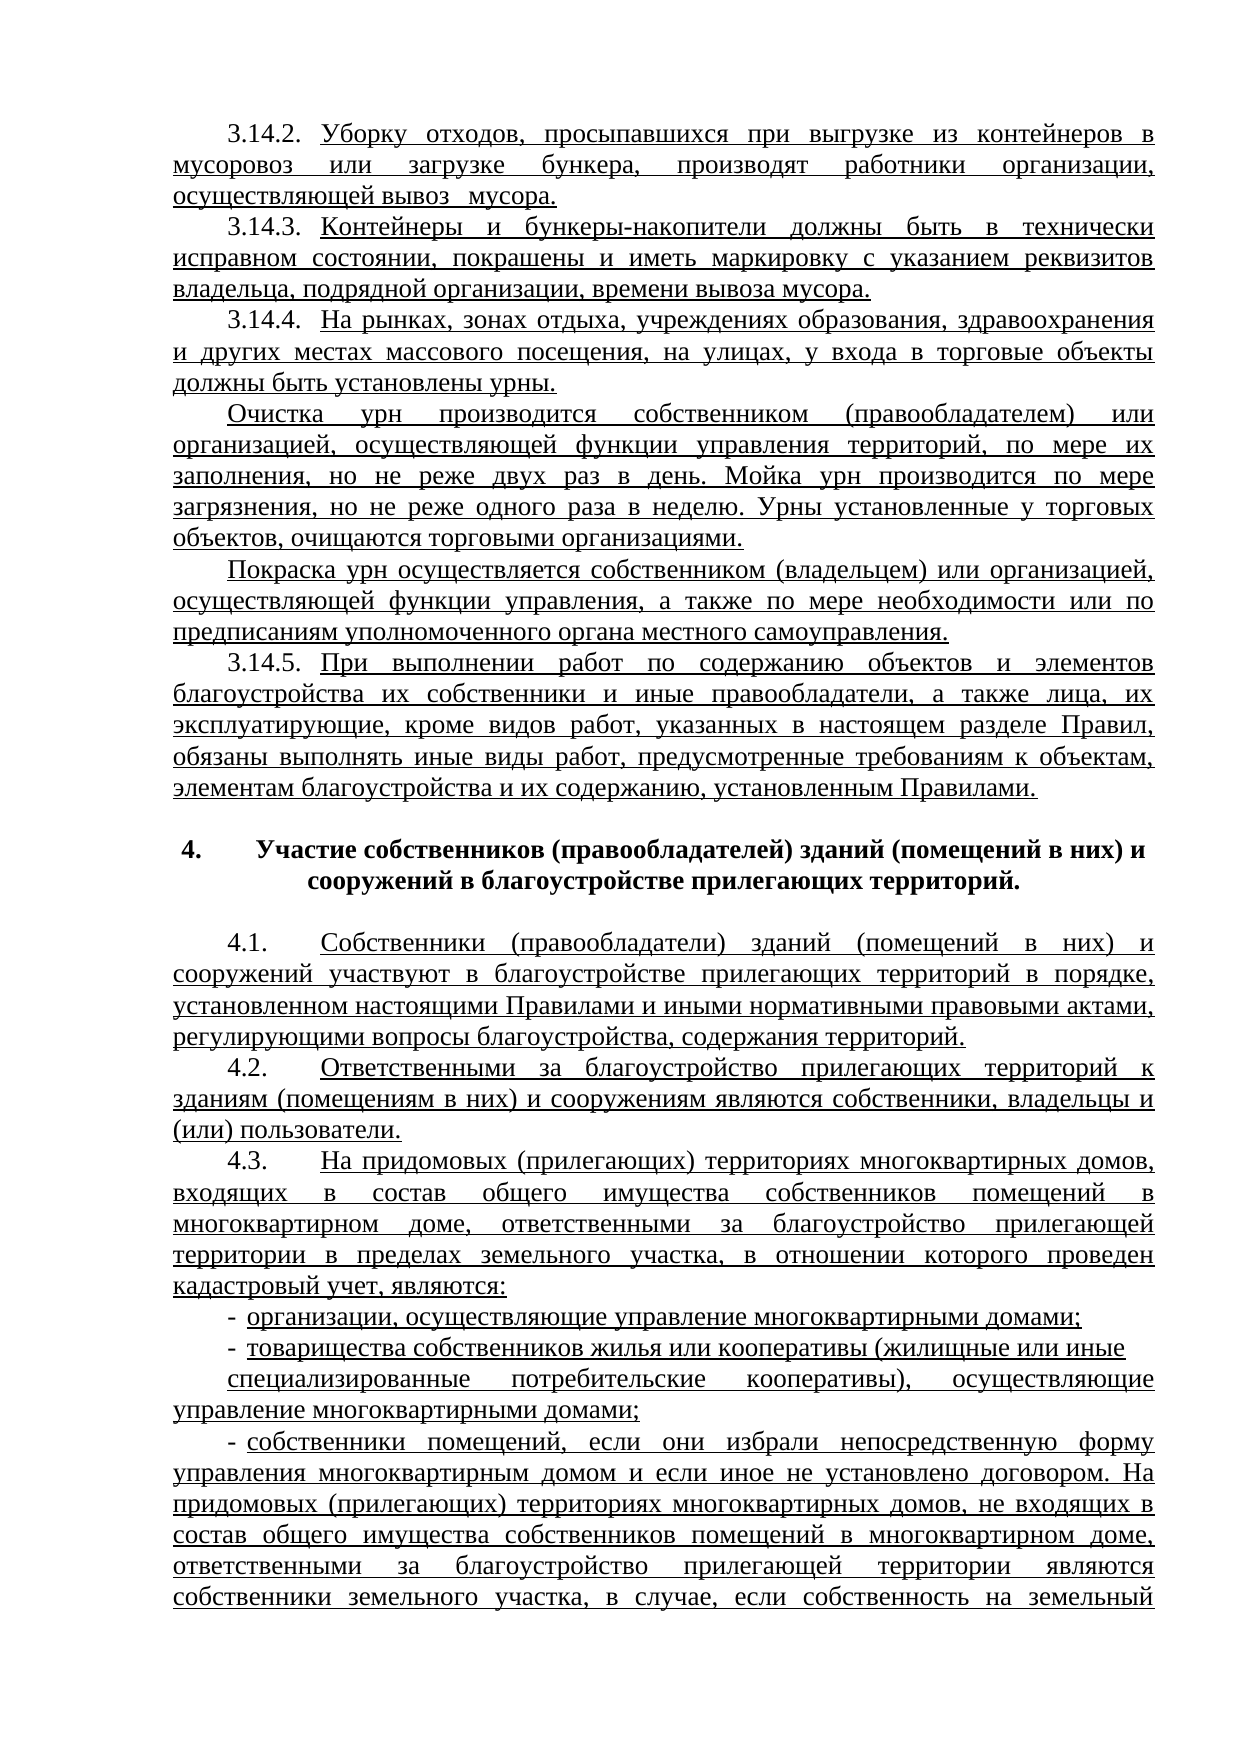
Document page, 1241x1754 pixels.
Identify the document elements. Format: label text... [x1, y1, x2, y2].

text Покраска урн осуществляется собственником (владельцем) или организацией, осуществляющей функции управления, а также по мере необходимости или по предписаниям уполномоченного органа местного самоуправления. [173, 553, 1155, 611]
list На рынках, зонах отдыха, учреждениях образования, здравоохранения и других местах массового посещения, на улицах, у входа в торговые объекты должны быть установлены урны. [173, 303, 1155, 362]
list Контейнеры и бункеры-накопители должны быть в технически исправном состоянии, покрашены и иметь маркировку с указанием реквизитов владельца, подрядной организации, времени вывоза мусора. [173, 210, 1155, 268]
list На рынках, зонах отдыха, учреждениях образования, здравоохранения и других местах массового посещения, на улицах, у входа в торговые объекты должны быть установлены урны. [173, 363, 1155, 397]
list Ответственными за благоустройство прилегающих территорий к зданиям (помещениям в них) и сооружениям являются собственники, владельцы и (или) пользователи. [173, 1051, 1155, 1109]
list На придомовых (прилегающих) территориях многоквартирных домов, входящих в состав общего имущества собственников помещений в многоквартирном доме, ответственными за благоустройство прилегающей территории в пределах земельного участка, в отношении которого проведен кадастровый учет, являются: [173, 1235, 1155, 1265]
list На придомовых (прилегающих) территориях многоквартирных домов, входящих в состав общего имущества собственников помещений в многоквартирном доме, ответственными за благоустройство прилегающей территории в пределах земельного участка, в отношении которого проведен кадастровый учет, являются: [173, 1144, 1155, 1203]
list Собственники (правообладатели) зданий (помещений в них) и сооружений участвуют в благоустройстве прилегающих территорий в порядке, установленном настоящими Правилами и иными нормативными правовыми актами, регулирующими вопросы благоустройства, содержания территорий. [173, 986, 1155, 1016]
list Участие собственников (правообладателей) зданий (помещений в них) и сооружений в благоустройстве прилегающих территорий. [173, 833, 1155, 895]
text специализированные потребительские кооперативы), осуществляющие управление многоквартирными домами; [173, 1362, 1155, 1425]
list При выполнении работ по содержанию объектов и элементов благоустройства их собственники и иные правообладатели, а также лица, их эксплуатирующие, кроме видов работ, указанных в настоящем разделе Правил, обязаны выполнять иные виды работ, предусмотренные требованиям к объектам, элементам благоустройства и их содержанию, установленным Правилами. [173, 646, 1155, 704]
list При выполнении работ по содержанию объектов и элементов благоустройства их собственники и иные правообладатели, а также лица, их эксплуатирующие, кроме видов работ, указанных в настоящем разделе Правил, обязаны выполнять иные виды работ, предусмотренные требованиям к объектам, элементам благоустройства и их содержанию, установленным Правилами. [173, 768, 1155, 802]
list Собственники (правообладатели) зданий (помещений в них) и сооружений участвуют в благоустройстве прилегающих территорий в порядке, установленном настоящими Правилами и иными нормативными правовыми актами, регулирующими вопросы благоустройства, содержания территорий. [173, 926, 1155, 985]
list На придомовых (прилегающих) территориях многоквартирных домов, входящих в состав общего имущества собственников помещений в многоквартирном доме, ответственными за благоустройство прилегающей территории в пределах земельного участка, в отношении которого проведен кадастровый учет, являются: [173, 1204, 1155, 1234]
list Собственники (правообладатели) зданий (помещений в них) и сооружений участвуют в благоустройстве прилегающих территорий в порядке, установленном настоящими Правилами и иными нормативными правовыми актами, регулирующими вопросы благоустройства, содержания территорий. [173, 1017, 1155, 1051]
text Очистка урн производится собственником (правообладателем) или организацией, осуществляющей функции управления территорий, по мере их заполнения, но не реже двух раз в день. Мойка урн производится по мере загрязнения, но не реже одного раза в неделю. Урны установленные у торговых объектов, очищаются торговыми организациями. [173, 397, 1155, 455]
list организации, осуществляющие управление многоквартирными домами; [173, 1300, 1155, 1331]
text Очистка урн производится собственником (правообладателем) или организацией, осуществляющей функции управления территорий, по мере их заполнения, но не реже двух раз в день. Мойка урн производится по мере загрязнения, но не реже одного раза в неделю. Урны установленные у торговых объектов, очищаются торговыми организациями. [173, 457, 1155, 486]
list товарищества собственников жилья или кооперативы (жилищные или иные [173, 1331, 1155, 1362]
text Очистка урн производится собственником (правообладателем) или организацией, осуществляющей функции управления территорий, по мере их заполнения, но не реже двух раз в день. Мойка урн производится по мере загрязнения, но не реже одного раза в неделю. Урны установленные у торговых объектов, очищаются торговыми организациями. [173, 488, 1155, 518]
list Ответственными за благоустройство прилегающих территорий к зданиям (помещениям в них) и сооружениям являются собственники, владельцы и (или) пользователи. [173, 1111, 1155, 1144]
list Уборку отходов, просыпавшихся при выгрузке из контейнеров в мусоровоз или загрузке бункера, производят работники организации, осуществляющей вывоз мусора. [173, 117, 1155, 175]
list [173, 1578, 1155, 1608]
list Уборку отходов, просыпавшихся при выгрузке из контейнеров в мусоровоз или загрузке бункера, производят работники организации, осуществляющей вывоз мусора. [173, 176, 1155, 210]
list При выполнении работ по содержанию объектов и элементов благоустройства их собственники и иные правообладатели, а также лица, их эксплуатирующие, кроме видов работ, указанных в настоящем разделе Правил, обязаны выполнять иные виды работ, предусмотренные требованиям к объектам, элементам благоустройства и их содержанию, установленным Правилами. [173, 706, 1155, 736]
list На придомовых (прилегающих) территориях многоквартирных домов, входящих в состав общего имущества собственников помещений в многоквартирном доме, ответственными за благоустройство прилегающей территории в пределах земельного участка, в отношении которого проведен кадастровый учет, являются: [173, 1267, 1155, 1300]
list При выполнении работ по содержанию объектов и элементов благоустройства их собственники и иные правообладатели, а также лица, их эксплуатирующие, кроме видов работ, указанных в настоящем разделе Правил, обязаны выполнять иные виды работ, предусмотренные требованиям к объектам, элементам благоустройства и их содержанию, установленным Правилами. [173, 737, 1155, 767]
text Очистка урн производится собственником (правообладателем) или организацией, осуществляющей функции управления территорий, по мере их заполнения, но не реже двух раз в день. Мойка урн производится по мере загрязнения, но не реже одного раза в неделю. Урны установленные у торговых объектов, очищаются торговыми организациями. [173, 519, 1155, 553]
text Покраска урн осуществляется собственником (владельцем) или организацией, осуществляющей функции управления, а также по мере необходимости или по предписаниям уполномоченного органа местного самоуправления. [173, 612, 1155, 646]
list Контейнеры и бункеры-накопители должны быть в технически исправном состоянии, покрашены и иметь маркировку с указанием реквизитов владельца, подрядной организации, времени вывоза мусора. [173, 270, 1155, 303]
